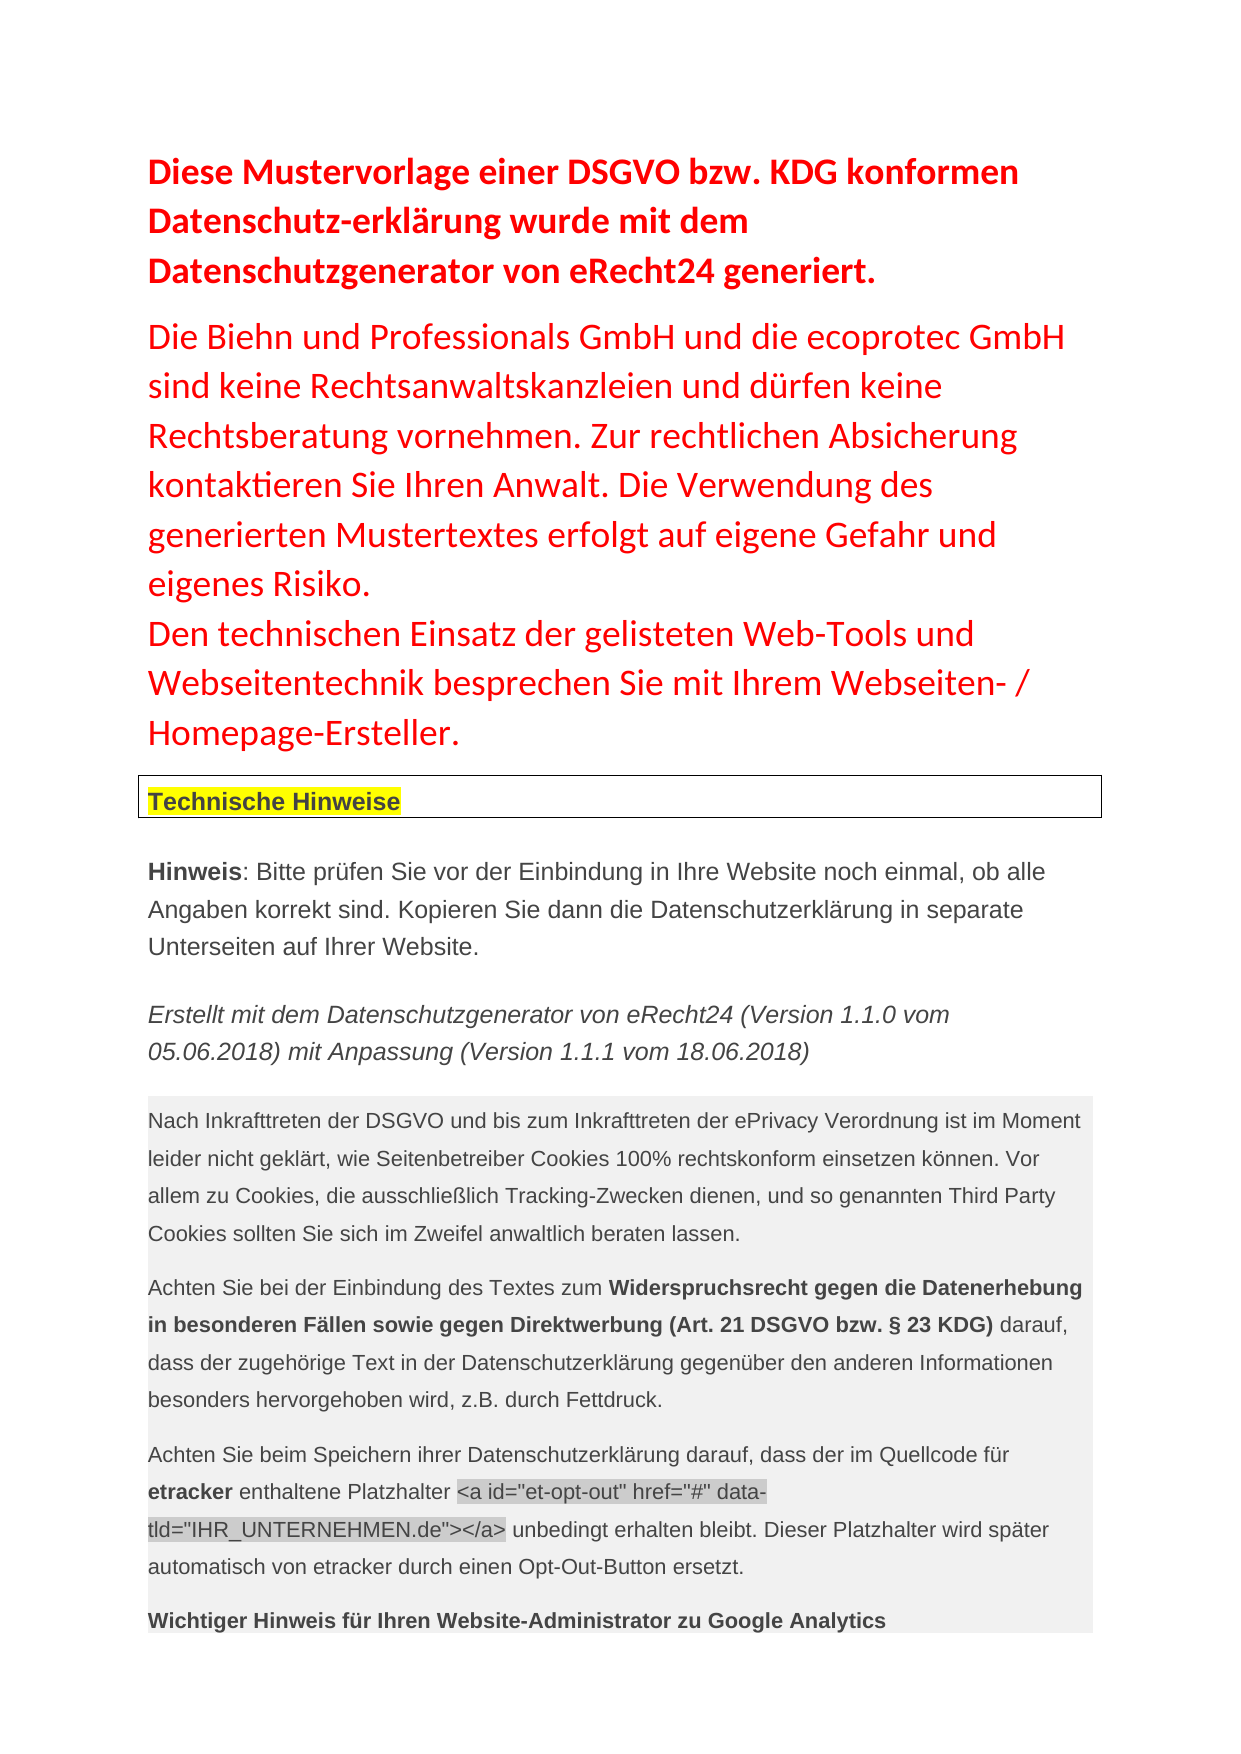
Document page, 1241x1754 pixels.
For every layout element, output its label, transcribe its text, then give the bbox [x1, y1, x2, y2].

text Diese Mustervorlage einer DSGVO bzw. KDG konformen Datenschutz-erklärung wurde mit dem Datenschutzgenerator von eRecht24 generiert. [148, 148, 1093, 292]
text Nach Inkrafttreten der DSGVO und bis zum Inkrafttreten der ePrivacy Verordnung ist im Moment leider nicht geklärt, wie Seitenbetreiber Cookies 100% rechtskonform einsetzen können. Vor allem zu Cookies, die ausschließlich Tracking-Zwecken dienen, und so genannten Third Party Cookies sollten Sie sich im Zweifel anwaltlich beraten lassen. [148, 1096, 1093, 1246]
text Hinweis: Bitte prüfen Sie vor der Einbindung in Ihre Website noch einmal, ob alle Angaben korrekt sind. Kopieren Sie dann die Datenschutzerklärung in separate Unterseiten auf Ihrer Website. [148, 848, 1093, 961]
text Achten Sie beim Speichern ihrer Datenschutzerklärung darauf, dass der im Quellcode für etracker enthaltene Platzhalter <a id="et-opt-out" href="#" data-tld="IHR_UNTERNEHMEN.de"></a> unbedingt erhalten bleibt. Dieser Platzhalter wird später automatisch von etracker durch einen Opt-Out-Button ersetzt. [148, 1429, 1093, 1579]
text Technische Hinweise [139, 776, 1101, 817]
text Die Biehn und Professionals GmbH und die ecoprotec GmbH sind keine Rechtsanwaltskanzleien und dürfen keine Rechtsberatung vornehmen. Zur rechtlichen Absicherung kontaktieren Sie Ihren Anwalt. Die Verwendung des generierten Mustertextes erfolgt auf eigene Gefahr und eigenes Risiko. Den technischen Einsatz der gelisteten Web-Tools und Webseitentechnik besprechen Sie mit Ihrem Webseiten- / Homepage-Ersteller. [148, 313, 1093, 754]
text Wichtiger Hinweis für Ihren Website-Administrator zu Google Analytics [148, 1596, 1093, 1633]
text Erstellt mit dem Datenschutzgenerator von eRecht24 (Version 1.1.0 vom 05.06.2018) mit Anpassung (Version 1.1.1 vom 18.06.2018) [148, 991, 1093, 1066]
text Achten Sie bei der Einbindung des Textes zum Widerspruchsrecht gegen die Datenerhebung in besonderen Fällen sowie gegen Direktwerbung (Art. 21 DSGVO bzw. § 23 KDG) darauf, dass der zugehörige Text in der Datenschutzerklärung gegenüber den anderen Informationen besonders hervorgehoben wird, z.B. durch Fettdruck. [148, 1263, 1093, 1413]
